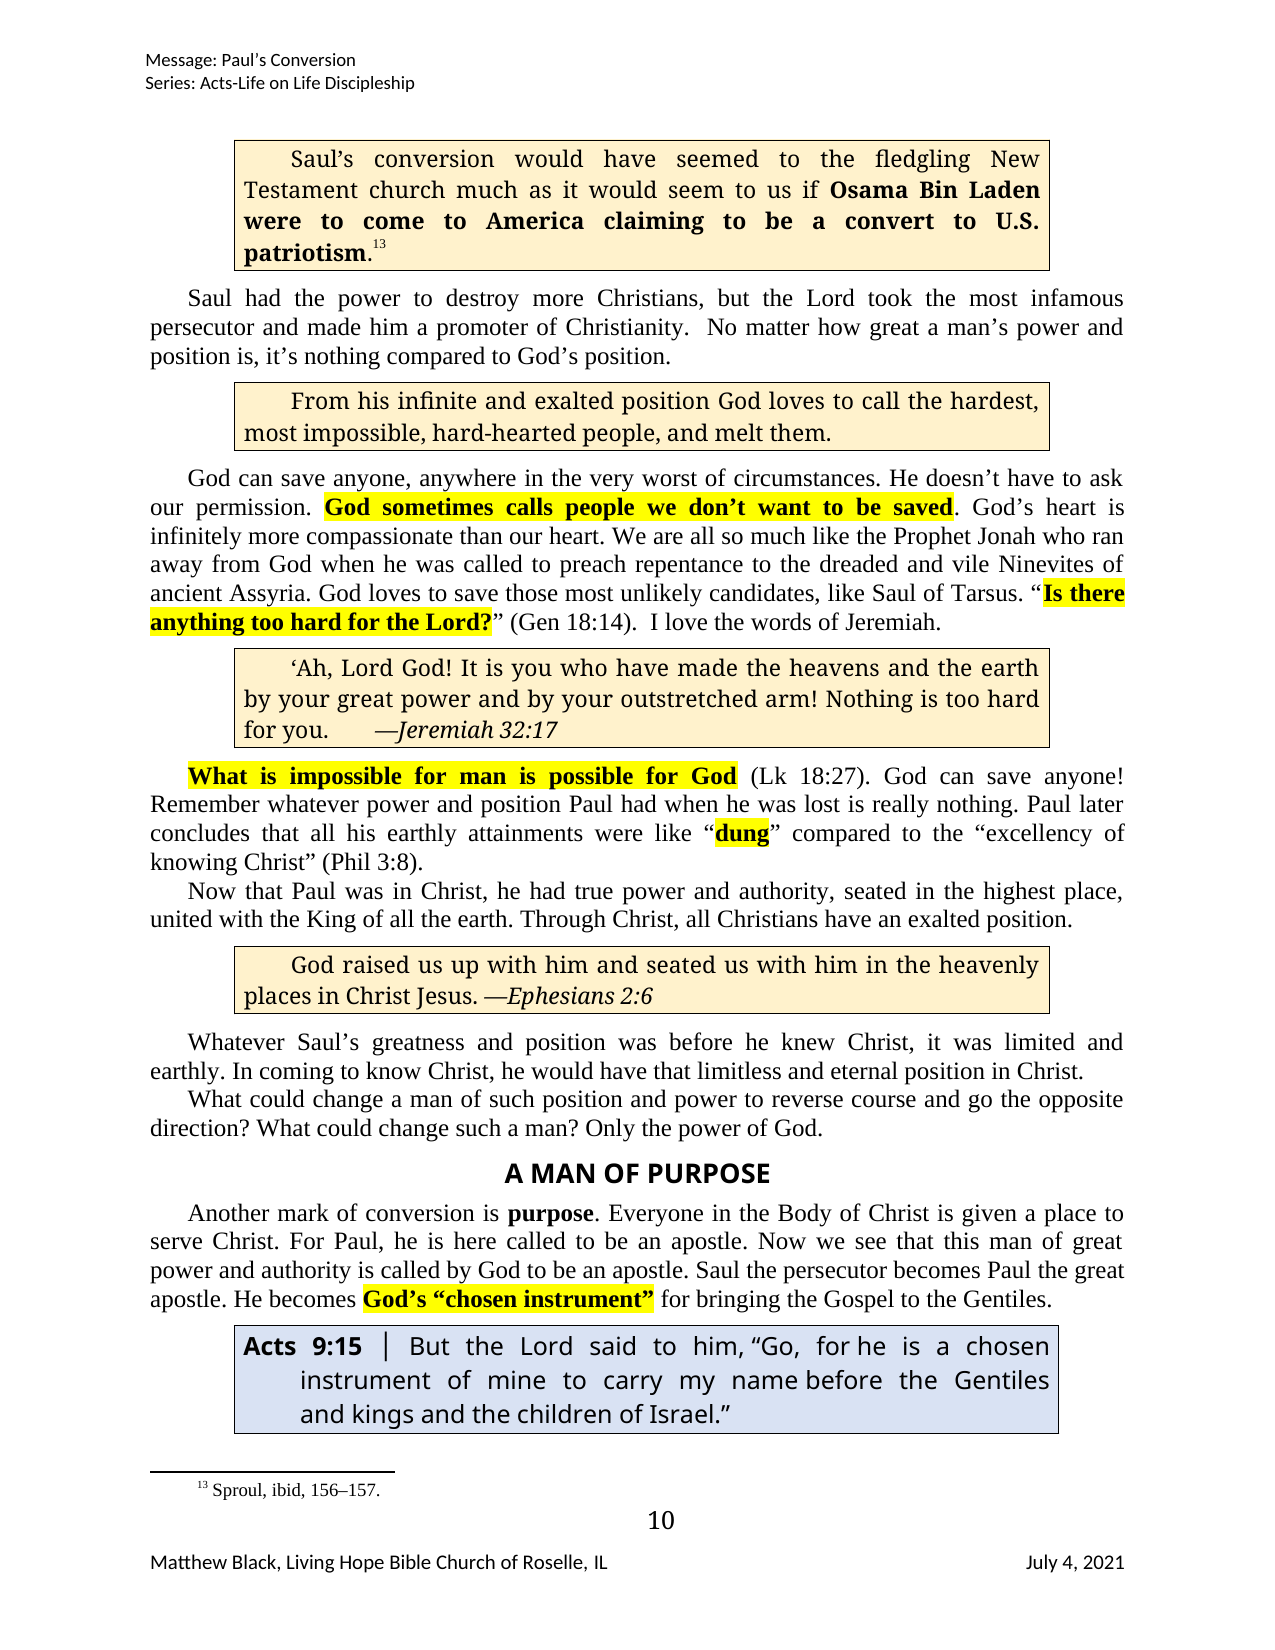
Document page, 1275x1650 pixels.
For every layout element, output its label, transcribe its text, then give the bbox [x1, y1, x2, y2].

text Saul had the power to destroy more Christians, but the Lord took the most infamous persecutor and made him a promoter of Christianity. No matter how great a man’s power and position is, it’s nothing compared to God’s position. [150, 283, 1125, 369]
text God raised us up with him and seated us with him in the heavenly places in Christ Jesus. —Ephesians 2:6 [235, 947, 1049, 1013]
text Acts 9:15 │ But the Lord said to him, “Go, for he is a chosen instrument of mine to carry my name before the Gentiles and kings and the children of Israel.” [235, 1326, 1058, 1433]
text From his infinite and exalted position God loves to call the hardest, most impossible, hard-hearted people, and melt them. [235, 383, 1049, 450]
text Whatever Saul’s greatness and position was before he knew Christ, it was limited and earthly. In coming to know Christ, he would have that limitless and eternal position in Christ. [150, 1027, 1125, 1084]
text ‘Ah, Lord God! It is you who have made the heavens and the earth by your great power and by your outstretched arm! Nothing is too hard for you. —Jeremiah 32:17 [235, 649, 1049, 747]
text Saul’s conversion would have seemed to the fledgling New Testament church much as it would seem to us if Osama Bin Laden were to come to America claiming to be a convert to U.S. patriotism. [235, 141, 1049, 270]
text Now that Paul was in Christ, he had true power and authority, seated in the highest place, united with the King of all the earth. Through Christ, all Christians have an exalted position. [150, 876, 1125, 933]
text Another mark of conversion is purpose. Everyone in the Body of Christ is given a place to serve Christ. For Paul, he is here called to be an apostle. Now we see that this man of great power and authority is called by God to be an apostle. Saul the persecutor becomes Paul the great apostle. He becomes God’s “chosen instrument” for bringing the Gospel to the Gentiles. [150, 1198, 1125, 1313]
subtitle A Man of Purpose [150, 1154, 1125, 1191]
text What is impossible for man is possible for God (Lk 18:27). God can save anyone! Remember whatever power and position Paul had when he was lost is really nothing. Paul later concludes that all his earthly attainments were like “dung” compared to the “excellency of knowing Christ” (Phil 3:8). [150, 761, 1125, 876]
text What could change a man of such position and power to reverse course and go the opposite direction? What could change such a man? Only the power of God. [150, 1084, 1125, 1142]
text God can save anyone, anywhere in the very worst of circumstances. He doesn’t have to ask our permission. God sometimes calls people we don’t want to be saved. God’s heart is infinitely more compassionate than our heart. We are all so much like the Prophet Jonah who ran away from God when he was called to preach repentance to the dreaded and vile Ninevites of ancient Assyria. God loves to save those most unlikely candidates, like Saul of Tarsus. “Is there anything too hard for the Lord?” (Gen 18:14). I love the words of Jeremiah. [150, 463, 1125, 636]
